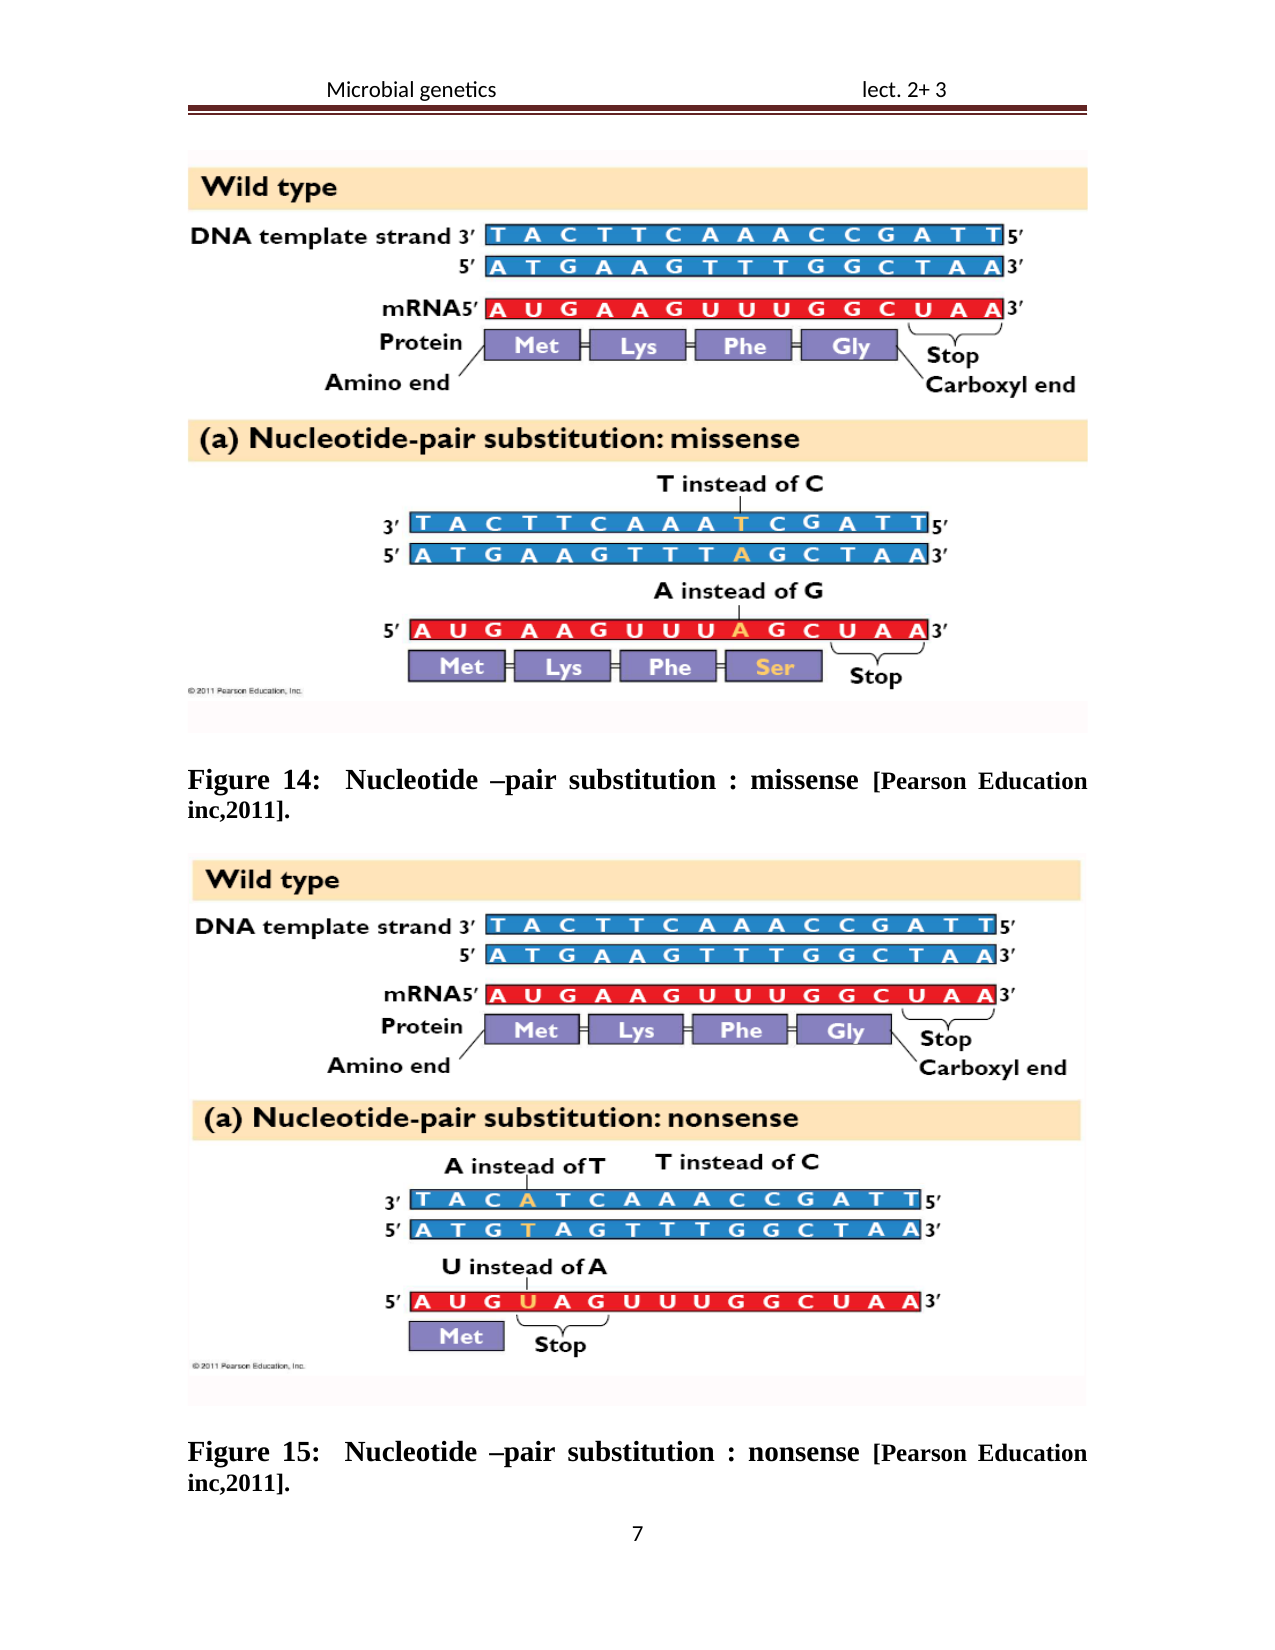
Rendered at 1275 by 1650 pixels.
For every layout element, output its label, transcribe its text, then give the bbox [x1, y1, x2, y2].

text Figure 15: Nucleotide –pair substitution : nonsense [Pearson Education inc,2011]. [187, 1434, 1087, 1496]
text Figure 14: Nucleotide –pair substitution : missense [Pearson Education inc,2011]. [187, 762, 1087, 824]
